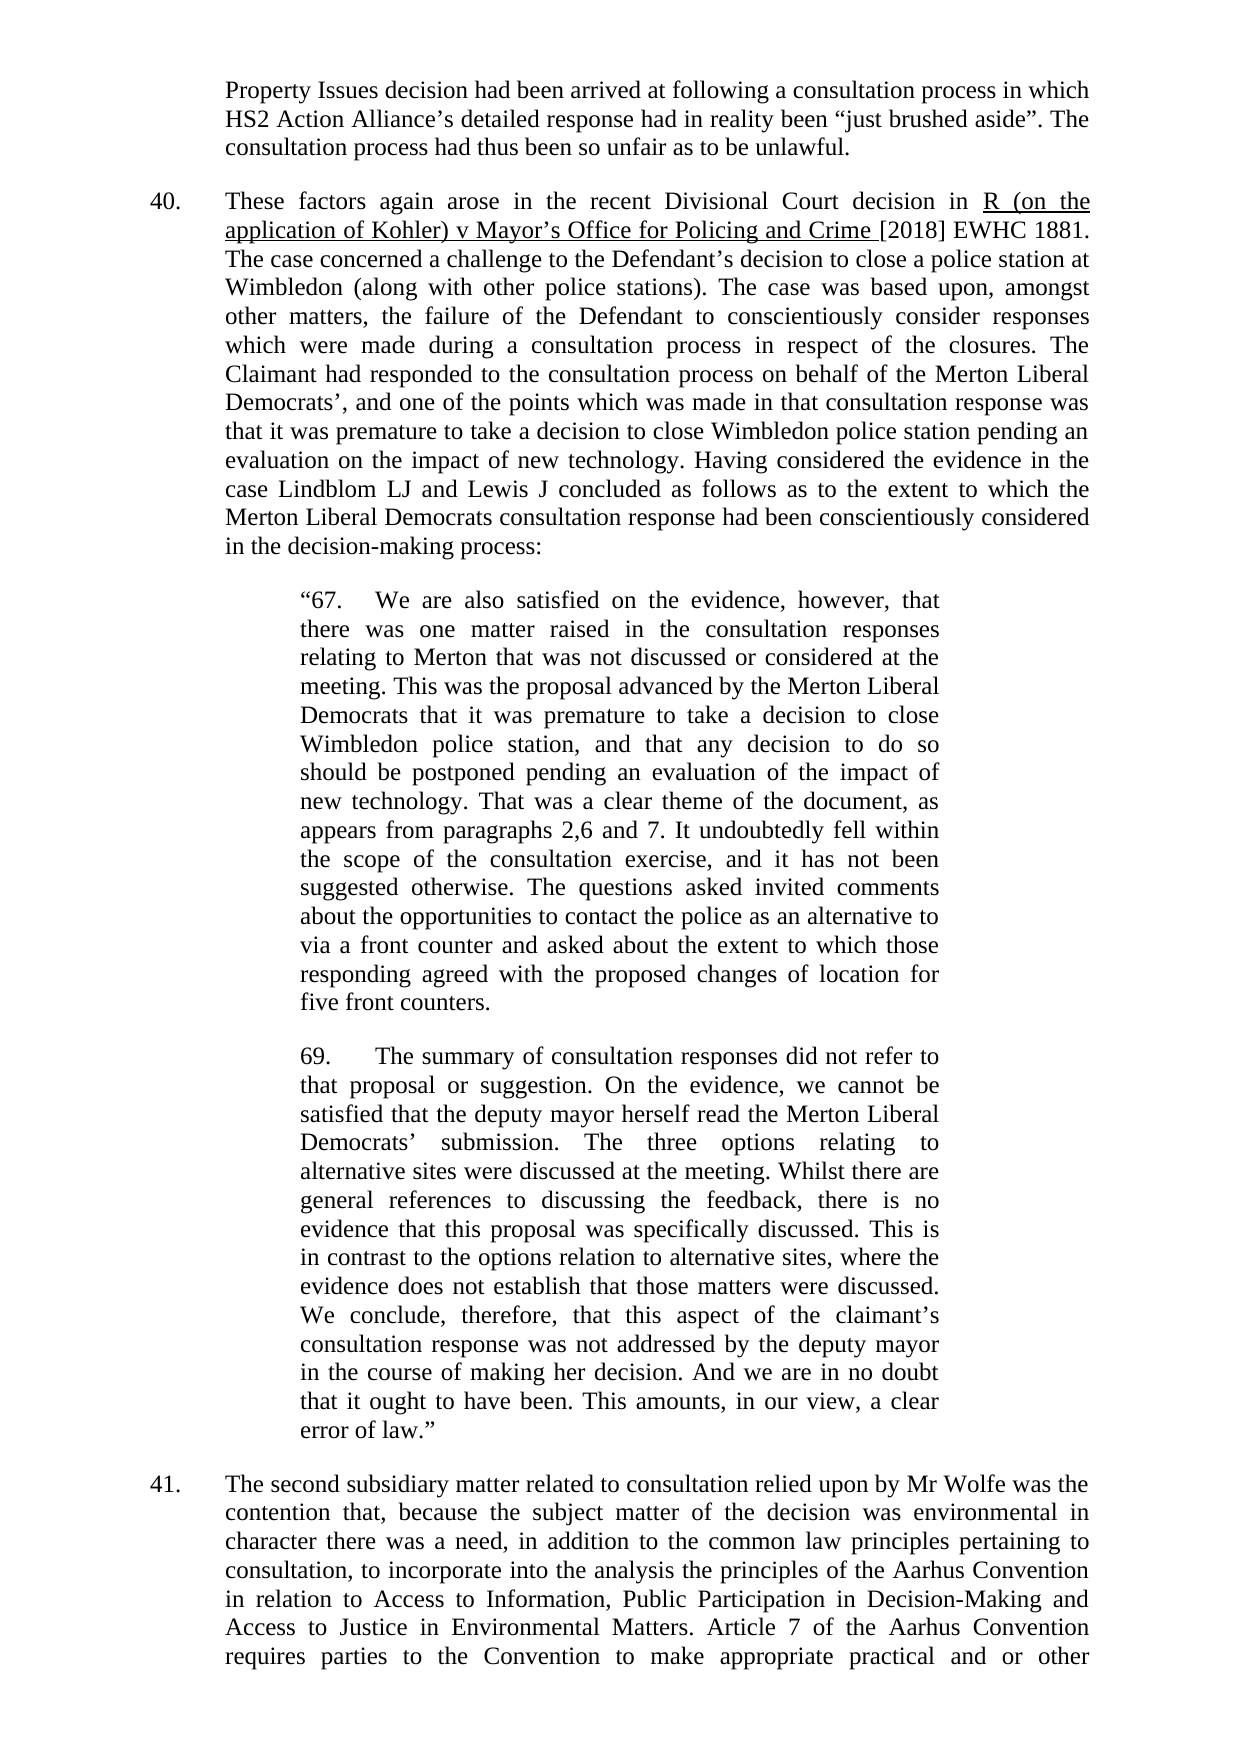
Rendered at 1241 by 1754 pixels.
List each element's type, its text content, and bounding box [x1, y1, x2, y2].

text “67. We are also satisfied on the evidence, however, that there was one matter raised in the consultation responses relating to Merton that was not discussed or considered at the meeting. This was the proposal advanced by the Merton Liberal Democrats that it was premature to take a decision to close Wimbledon police station, and that any decision to do so should be postponed pending an evaluation of the impact of new technology. That was a clear theme of the document, as appears from paragraphs 2,6 and 7. It undoubtedly fell within the scope of the consultation exercise, and it has not been suggested otherwise. The questions asked invited comments about the opportunities to contact the police as an alternative to via a front counter and asked about the extent to which those responding agreed with the proposed changes of location for five front counters. [300, 585, 940, 1016]
text 69. The summary of consultation responses did not refer to that proposal or suggestion. On the evidence, we cannot be satisfied that the deputy mayor herself read the Merton Liberal Democrats’ submission. The three options relating to alternative sites were discussed at the meeting. Whilst there are general references to discussing the feedback, there is no evidence that this proposal was specifically discussed. This is in contrast to the options relation to alternative sites, where the evidence does not establish that those matters were discussed. We conclude, therefore, that this aspect of the claimant’s consultation response was not addressed by the deputy mayor in the course of making her decision. And we are in no doubt that it ought to have been. This amounts, in our view, a clear error of law.” [300, 1041, 940, 1444]
list These factors again arose in the recent Divisional Court decision in R (on the application of Kohler) v Mayor’s Office for Policing and Crime [2018] EWHC 1881. The case concerned a challenge to the Defendant’s decision to close a police station at Wimbledon (along with other police stations). The case was based upon, amongst other matters, the failure of the Defendant to conscientiously consider responses which were made during a consultation process in respect of the closures. The Claimant had responded to the consultation process on behalf of the Merton Liberal Democrats’, and one of the points which was made in that consultation response was that it was premature to take a decision to close Wimbledon police station pending an evaluation on the impact of new technology. Having considered the evidence in the case Lindblom LJ and Lewis J concluded as follows as to the extent to which the Merton Liberal Democrats consultation response had been conscientiously considered in the decision-making process: [117, 186, 1090, 560]
